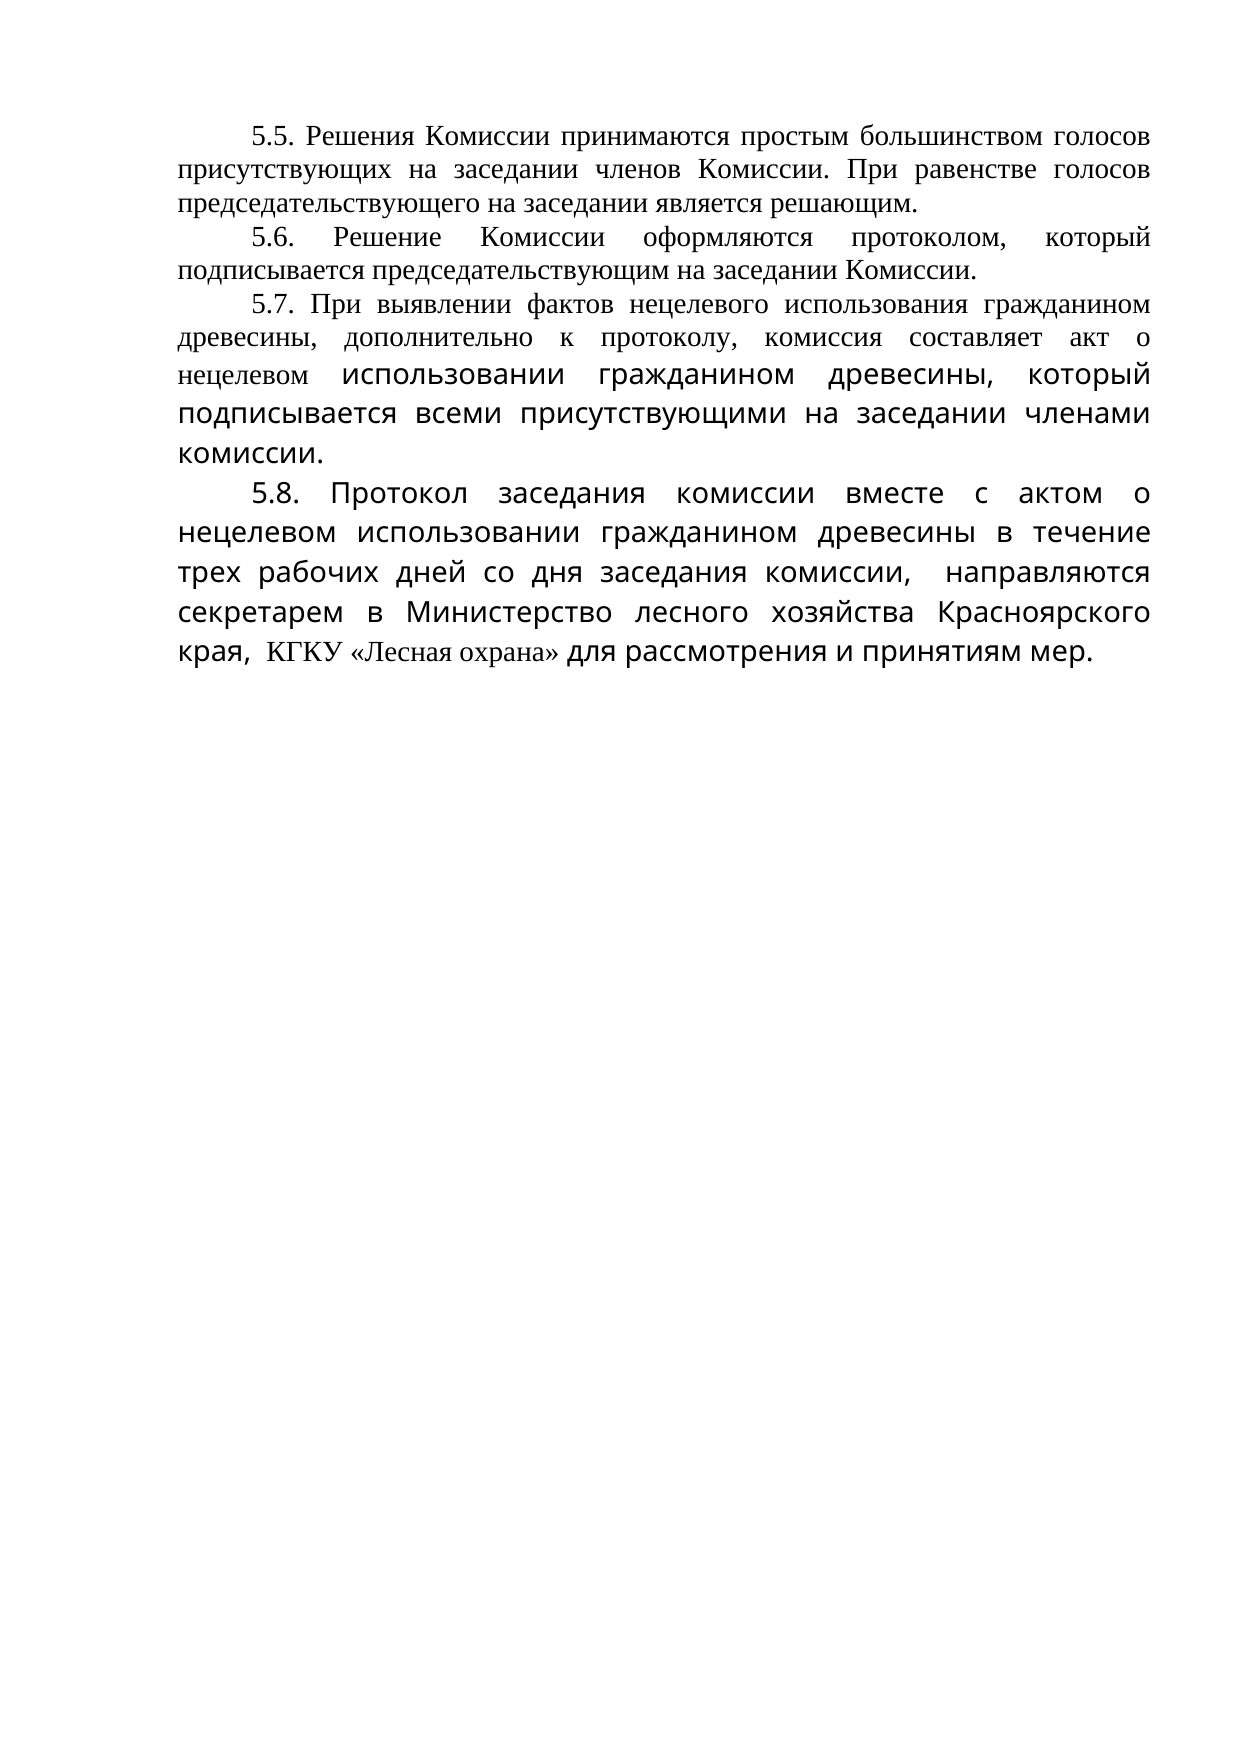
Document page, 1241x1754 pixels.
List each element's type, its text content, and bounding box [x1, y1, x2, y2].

text 5.5. Решения Комиссии принимаются простым большинством голосов присутствующих на заседании членов Комиссии. При равенстве голосов председательствующего на заседании является решающим. [177, 118, 1152, 219]
text 5.6. Решение Комиссии оформляются протоколом, который подписывается председательствующим на заседании Комиссии. [177, 219, 1152, 286]
text 5.8. Протокол заседания комиссии вместе с актом о нецелевом использовании гражданином древесины в течение трех рабочих дней со дня заседания комиссии, направляются секретарем в Министерство лесного хозяйства Красноярского края, КГКУ «Лесная охрана» для рассмотрения и принятиям мер. [177, 472, 1152, 670]
text 5.7. При выявлении фактов нецелевого использования гражданином древесины, дополнительно к протоколу, комиссия составляет акт о нецелевом использовании гражданином древесины, который подписывается всеми присутствующими на заседании членами комиссии. [177, 286, 1152, 472]
